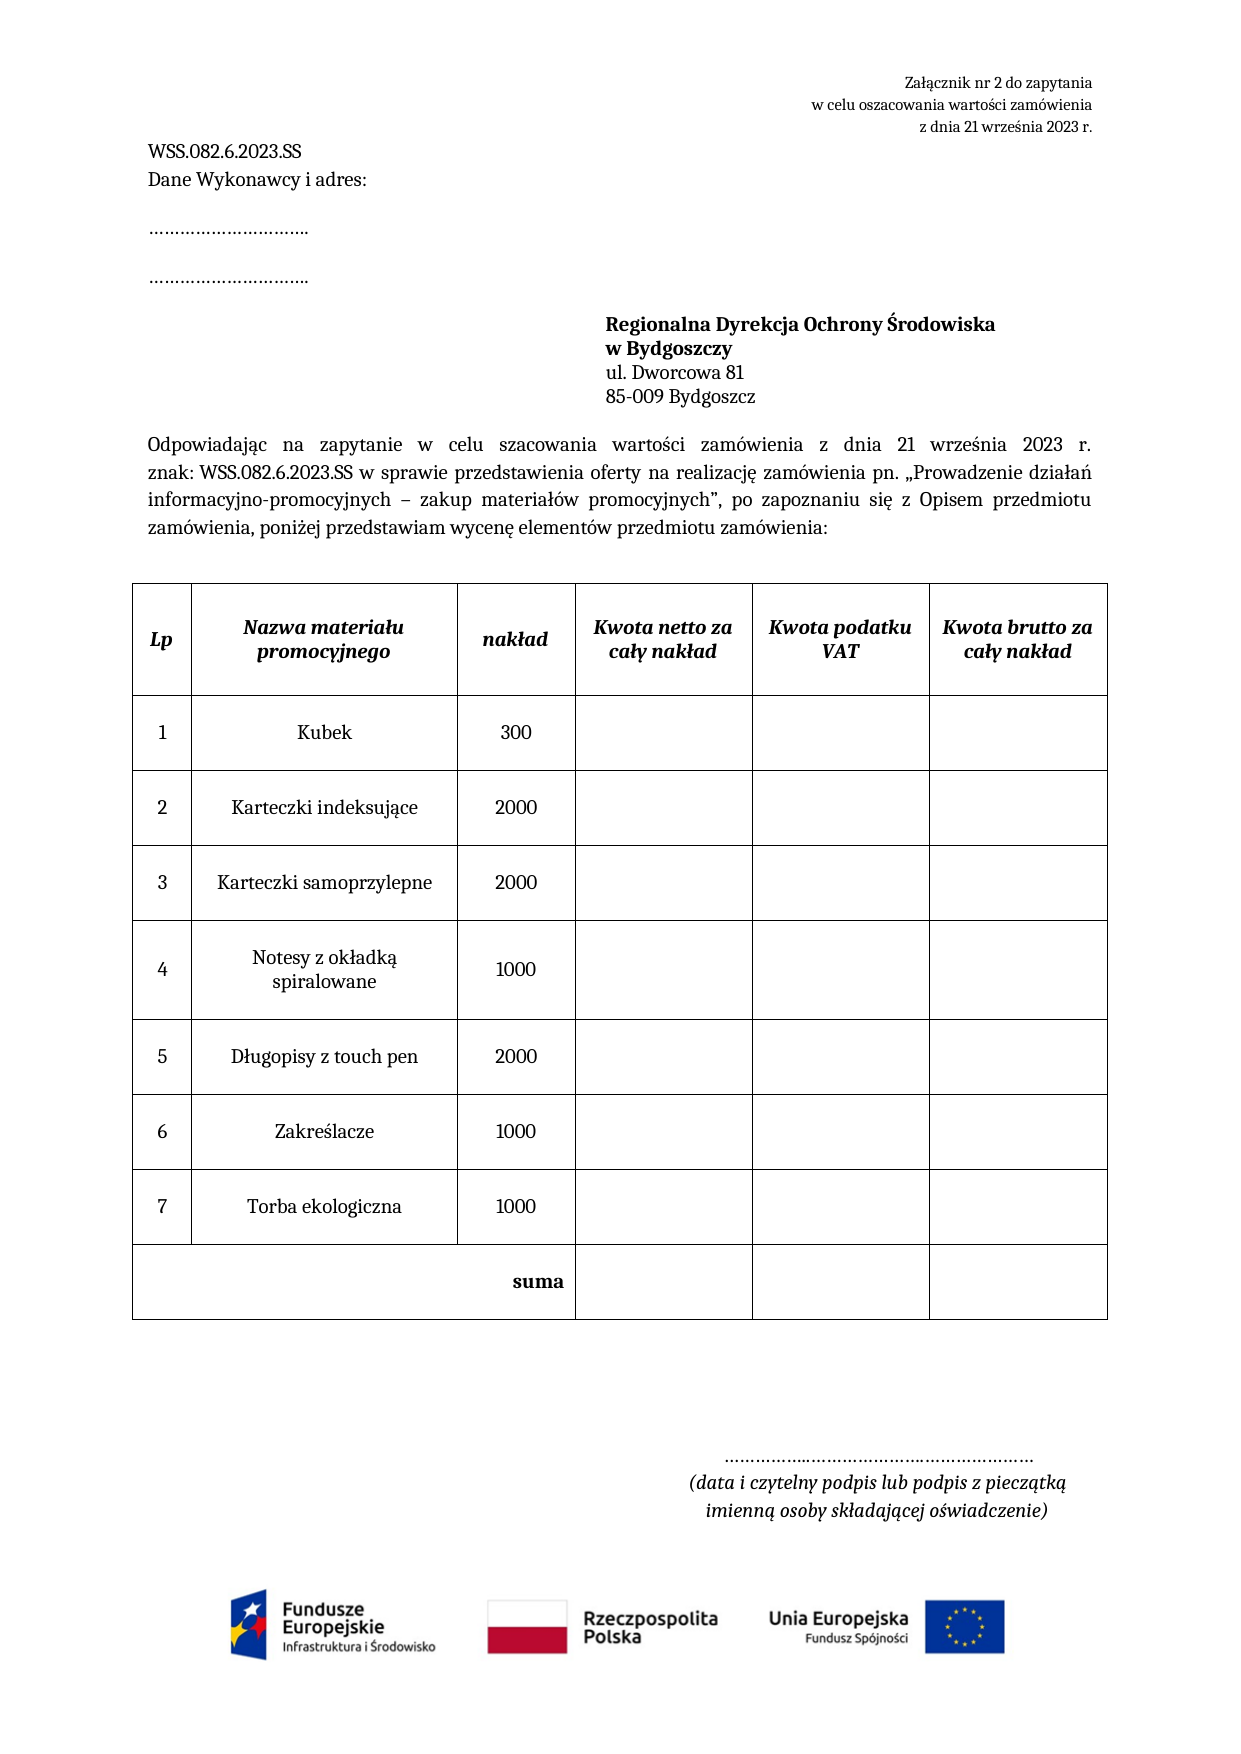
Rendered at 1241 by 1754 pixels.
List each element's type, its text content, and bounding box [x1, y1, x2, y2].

table_cell Karteczki samoprzylepne [192, 846, 457, 920]
table_cell Notesy z okładką spiralowane [192, 921, 457, 1019]
text ……………..………………….………………… [664, 1443, 1092, 1467]
table_cell [930, 1170, 1107, 1244]
text (data i czytelny podpis lub podpis z pieczątką imienną osoby składającej oświadczenie) [664, 1471, 1092, 1522]
table_cell [930, 1095, 1107, 1169]
table_cell [753, 1170, 929, 1244]
table_cell 1000 [458, 921, 575, 1019]
table_cell [576, 771, 752, 845]
table_cell 4 [133, 921, 191, 1019]
table_cell [930, 1020, 1107, 1094]
table_cell 2000 [458, 771, 575, 845]
table_cell [753, 771, 929, 845]
table_cell 1 [133, 696, 191, 770]
table_cell 2000 [458, 1020, 575, 1094]
table_cell 2 [133, 771, 191, 845]
table_cell [930, 771, 1107, 845]
table_cell [576, 696, 752, 770]
table_cell [576, 1020, 752, 1094]
table_cell Zakreślacze [192, 1095, 457, 1169]
table_cell 300 [458, 696, 575, 770]
picture [216, 1577, 1024, 1681]
table_cell 1000 [458, 1095, 575, 1169]
table_cell [576, 921, 752, 1019]
table_cell 6 [133, 1095, 191, 1169]
table_cell 1000 [458, 1170, 575, 1244]
text Odpowiadając na zapytanie w celu szacowania wartości zamówienia z dnia 21 września 2023 r. znak: WSS.082.6.2023.SS w sprawie przedstawienia oferty na realizację zamówienia pn. „Prowadzenie działań informacyjno-promocyjnych – zakup materiałów promocyjnych”, po zapoznaniu się z Opisem przedmiotu zamówienia, poniżej przedstawiam wycenę elementów przedmiotu zamówienia: [148, 433, 1092, 539]
table_cell [930, 846, 1107, 920]
table_cell [576, 1245, 752, 1319]
table_cell 3 [133, 846, 191, 920]
table_cell [576, 1095, 752, 1169]
table_cell 7 [133, 1170, 191, 1244]
table_cell [753, 1245, 929, 1319]
table_cell [930, 1245, 1107, 1319]
table_cell [753, 921, 929, 1019]
text 85-009 Bydgoszcz [606, 384, 1092, 408]
table_header Nazwa materiału promocyjnego [192, 584, 457, 695]
table_cell [753, 1095, 929, 1169]
table_cell Karteczki indeksujące [192, 771, 457, 845]
table_cell [576, 1170, 752, 1244]
table_header Kwota brutto za cały nakład [930, 584, 1107, 695]
table_cell suma [133, 1245, 575, 1319]
text Regionalna Dyrekcja Ochrony Środowiska w Bydgoszczy [605, 313, 1092, 361]
table_cell [753, 1020, 929, 1094]
table_cell [930, 921, 1107, 1019]
table_header Kwota netto za cały nakład [576, 584, 752, 695]
table_cell Długopisy z touch pen [192, 1020, 457, 1094]
table_header Kwota podatku VAT [753, 584, 929, 695]
table_cell 5 [133, 1020, 191, 1094]
table_cell Torba ekologiczna [192, 1170, 457, 1244]
table_cell Kubek [192, 696, 457, 770]
text …………………………. [148, 216, 1092, 240]
text Dane Wykonawcy i adres: [148, 168, 1092, 192]
table_header nakład [458, 584, 575, 695]
table_cell 2000 [458, 846, 575, 920]
table_cell [576, 846, 752, 920]
table_cell [930, 696, 1107, 770]
table_cell [753, 846, 929, 920]
table_header Lp [133, 584, 191, 695]
table_cell [753, 696, 929, 770]
text …………………………. [148, 264, 1092, 288]
text ul. Dworcowa 81 [606, 361, 1092, 384]
